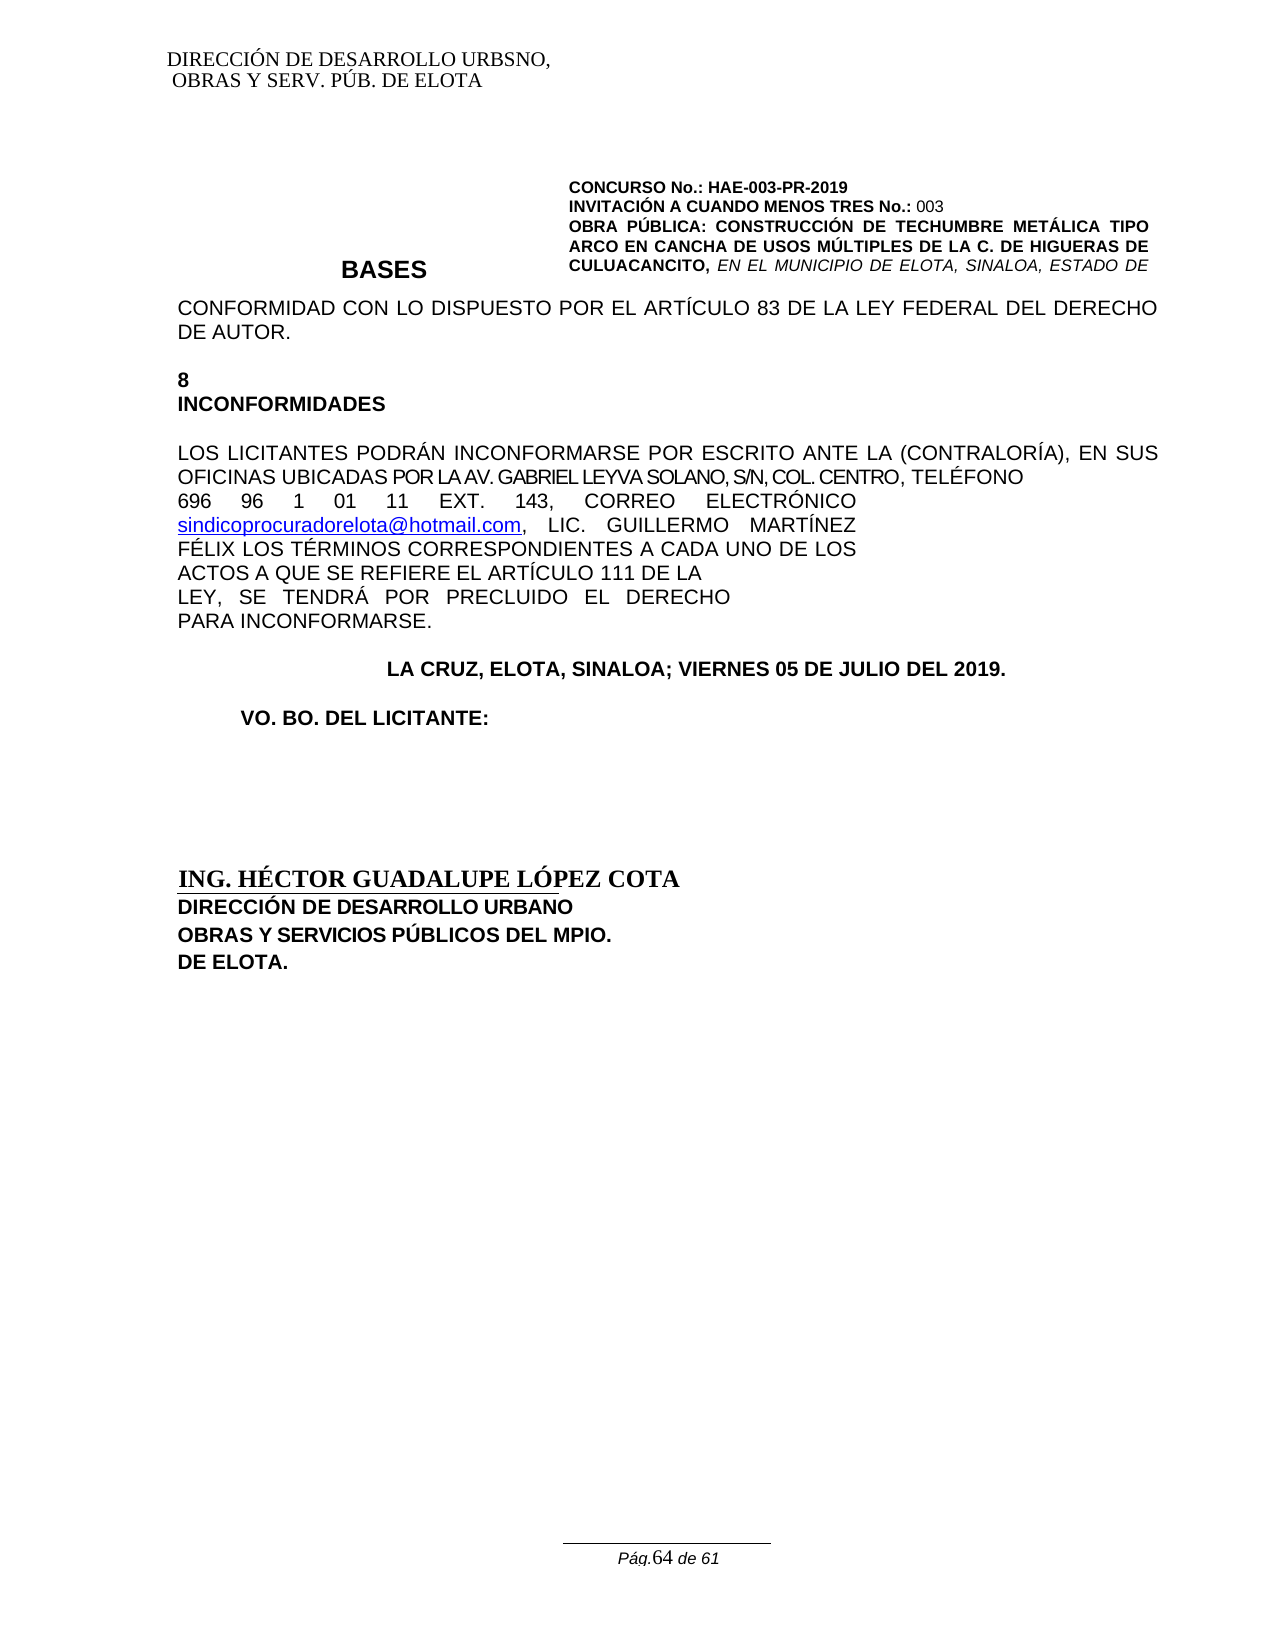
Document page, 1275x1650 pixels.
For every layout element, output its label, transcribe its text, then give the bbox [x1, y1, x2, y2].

text LOS LICITANTES PODRÁN INCONFORMARSE POR ESCRITO ANTE LA (CONTRALORÍA), EN SUS OFICINAS UBICADAS POR LA AV. GABRIEL LEYVA SOLANO, S/N, COL. CENTRO, TELÉFONO [177, 441, 1158, 488]
text DIRECCIÓN DE DESARROLLO URBANO [177, 895, 1167, 919]
text 8 INCONFORMIDADES [177, 368, 444, 416]
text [177, 296, 1158, 344]
text DE ELOTA. [177, 950, 1167, 974]
text LA CRUZ, ELOTA, SINALOA; VIERNES 05 DE JULIO DEL 2019. [387, 657, 1167, 681]
text VO. BO. DEL LICITANTE: [167, 706, 1167, 730]
text OBRAS Y SERVICIOS PÚBLICOS DEL MPIO. [177, 922, 1167, 946]
text ING. HÉCTOR GUADALUPE LÓPEZ COTA [167, 871, 1167, 891]
text 696 96 1 01 11 EXT. 143, CORREO ELECTRÓNICO sindicoprocuradorelota@hotmail.com, LIC. GUILLERMO MARTÍNEZ FÉLIX LOS TÉRMINOS CORRESPONDIENTES A CADA UNO DE LOS ACTOS A QUE SE REFIERE EL ARTÍCULO 111 DE LA [177, 489, 856, 584]
text LEY, SE TENDRÁ POR PRECLUIDO EL DERECHO PARA INCONFORMARSE. [177, 585, 731, 633]
